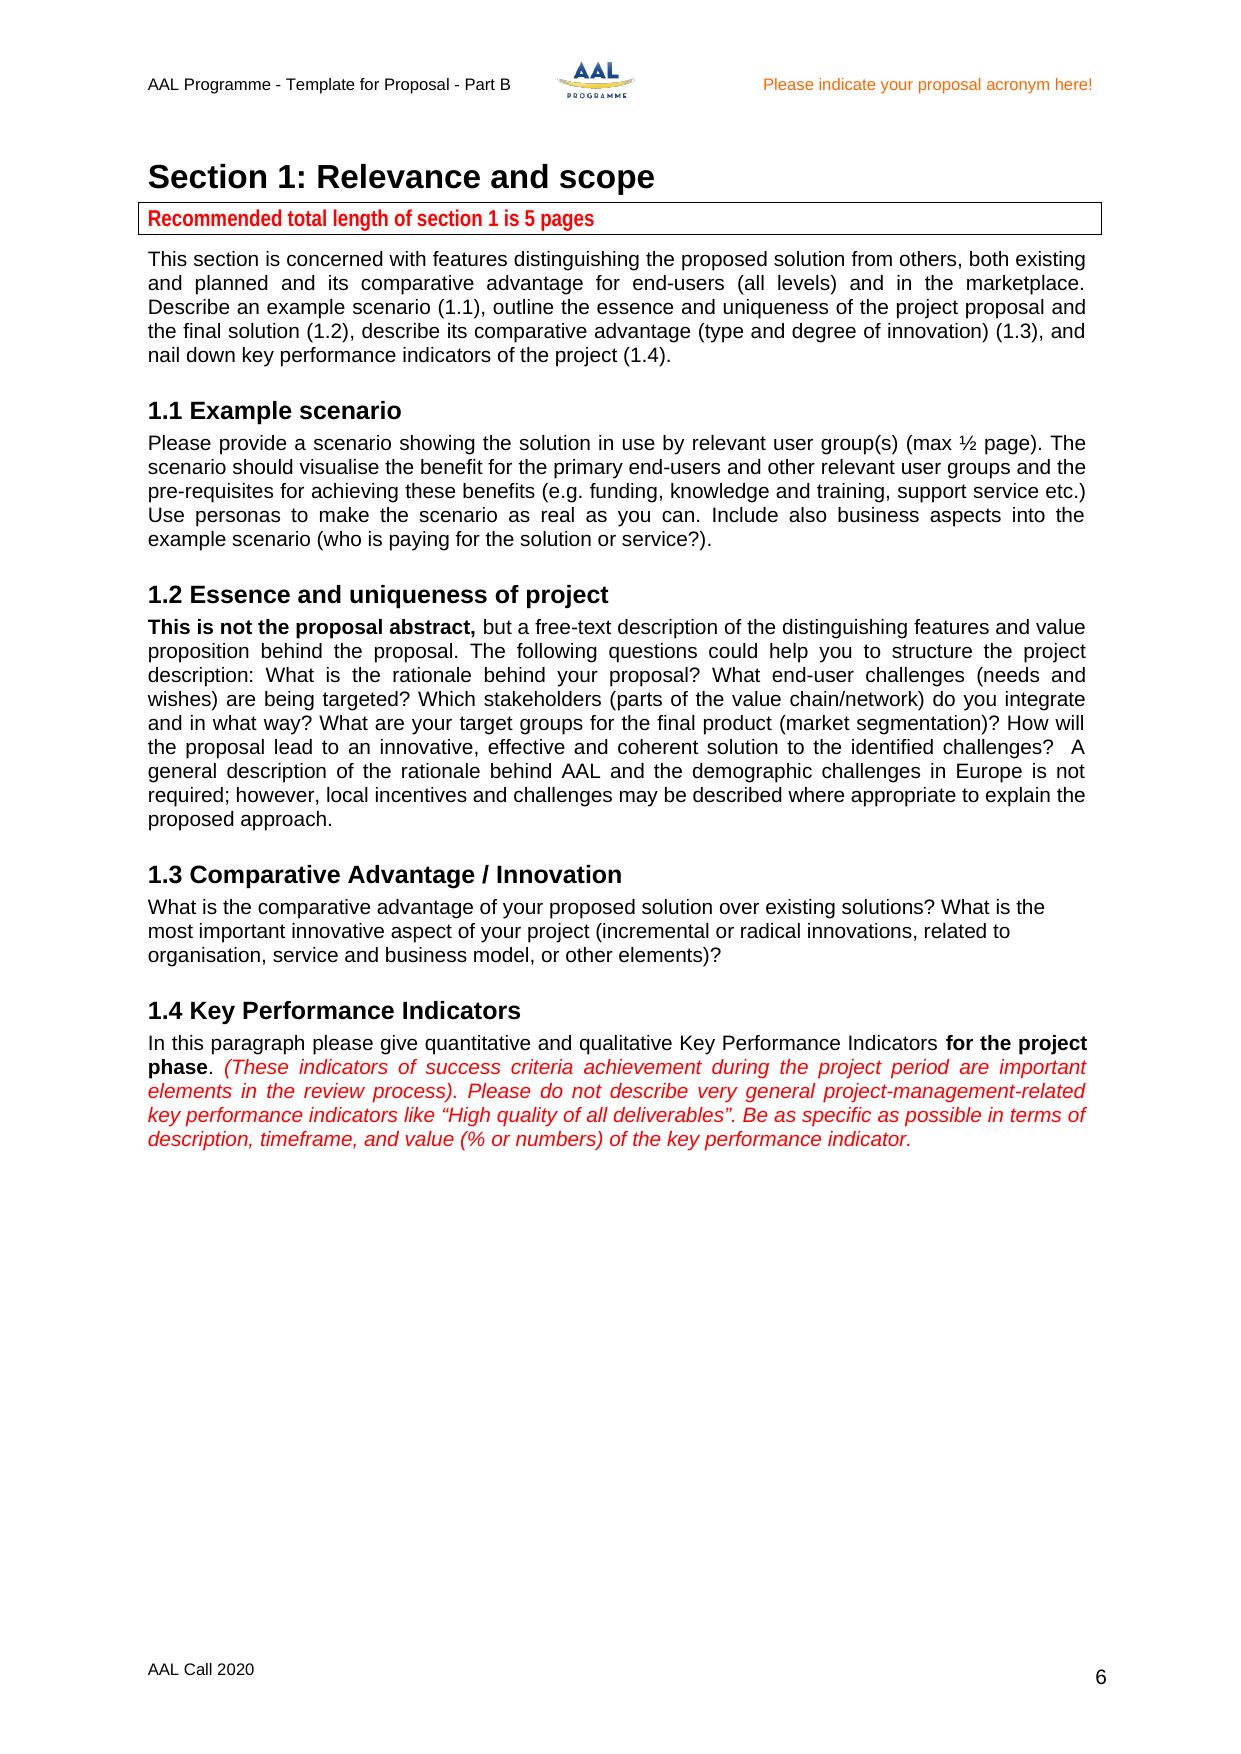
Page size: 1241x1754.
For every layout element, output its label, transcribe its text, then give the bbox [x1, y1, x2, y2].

picture [536, 38, 655, 123]
text This section is concerned with features distinguishing the proposed solution from others, both existing and planned and its comparative advantage for end-users (all levels) and in the marketplace. Describe an example scenario (1.1), outline the essence and uniqueness of the project proposal and the final solution (1.2), describe its comparative advantage (type and degree of innovation) (1.3), and nail down key performance indicators of the project (1.4). [148, 247, 1087, 367]
subtitle 1.1 Example scenario [148, 396, 1092, 425]
subtitle 1.3 Comparative Advantage / Innovation [148, 860, 1092, 889]
text Please provide a scenario showing the solution in use by relevant user group(s) (max ½ page). The scenario should visualise the benefit for the primary end-users and other relevant user groups and the pre-requisites for achieving these benefits (e.g. funding, knowledge and training, support service etc.) Use personas to make the scenario as real as you can. Include also business aspects into the example scenario (who is paying for the solution or service?). [148, 431, 1087, 551]
text Recommended total length of section 1 is 5 pages [139, 203, 1101, 234]
text This is not the proposal abstract, but a free-text description of the distinguishing features and value proposition behind the proposal. The following questions could help you to structure the project description: What is the rationale behind your proposal? What end-user challenges (needs and wishes) are being targeted? Which stakeholders (parts of the value chain/network) do you integrate and in what way? What are your target groups for the final product (market segmentation)? How will the proposal lead to an innovative, effective and coherent solution to the identified challenges? A general description of the rationale behind AAL and the demographic challenges in Europe is not required; however, local incentives and challenges may be described where appropriate to explain the proposed approach. [148, 615, 1087, 831]
subtitle Section 1: Relevance and scope [148, 157, 1092, 196]
text In this paragraph please give quantitative and qualitative Key Performance Indicators for the project phase. (These indicators of success criteria achievement during the project period are important elements in the review process). Please do not describe very general project-management-related key performance indicators like “High quality of all deliverables”. Be as specific as possible in terms of description, timeframe, and value (% or numbers) of the key performance indicator. [148, 1031, 1087, 1151]
subtitle 1.4 Key Performance Indicators [148, 996, 1092, 1025]
subtitle 1.2 Essence and uniqueness of project [148, 580, 1092, 609]
text What is the comparative advantage of your proposed solution over existing solutions? What is the most important innovative aspect of your project (incremental or radical innovations, related to organisation, service and business model, or other elements)? [148, 895, 1092, 967]
